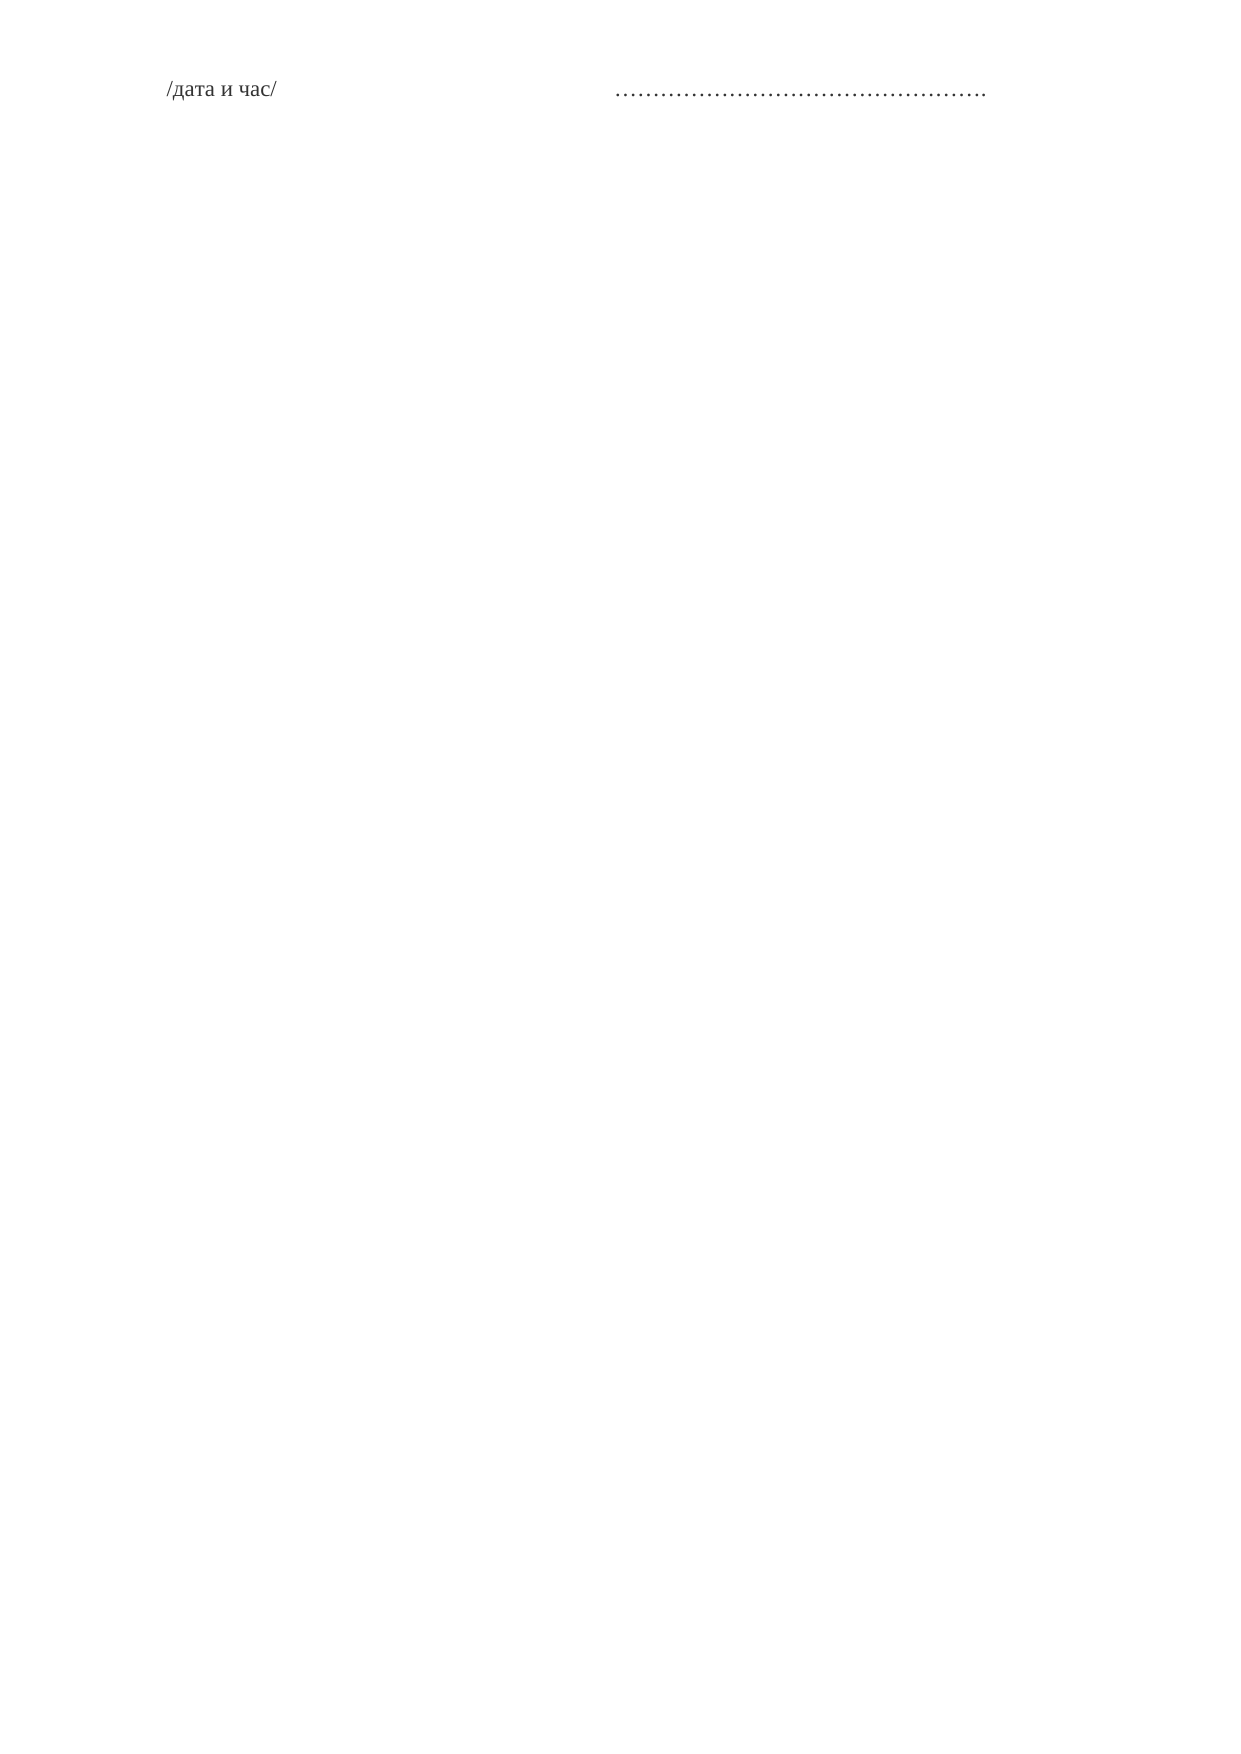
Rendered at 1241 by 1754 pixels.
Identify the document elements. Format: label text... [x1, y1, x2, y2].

text /дата и час/ …………………………………………. [75, 75, 1165, 101]
